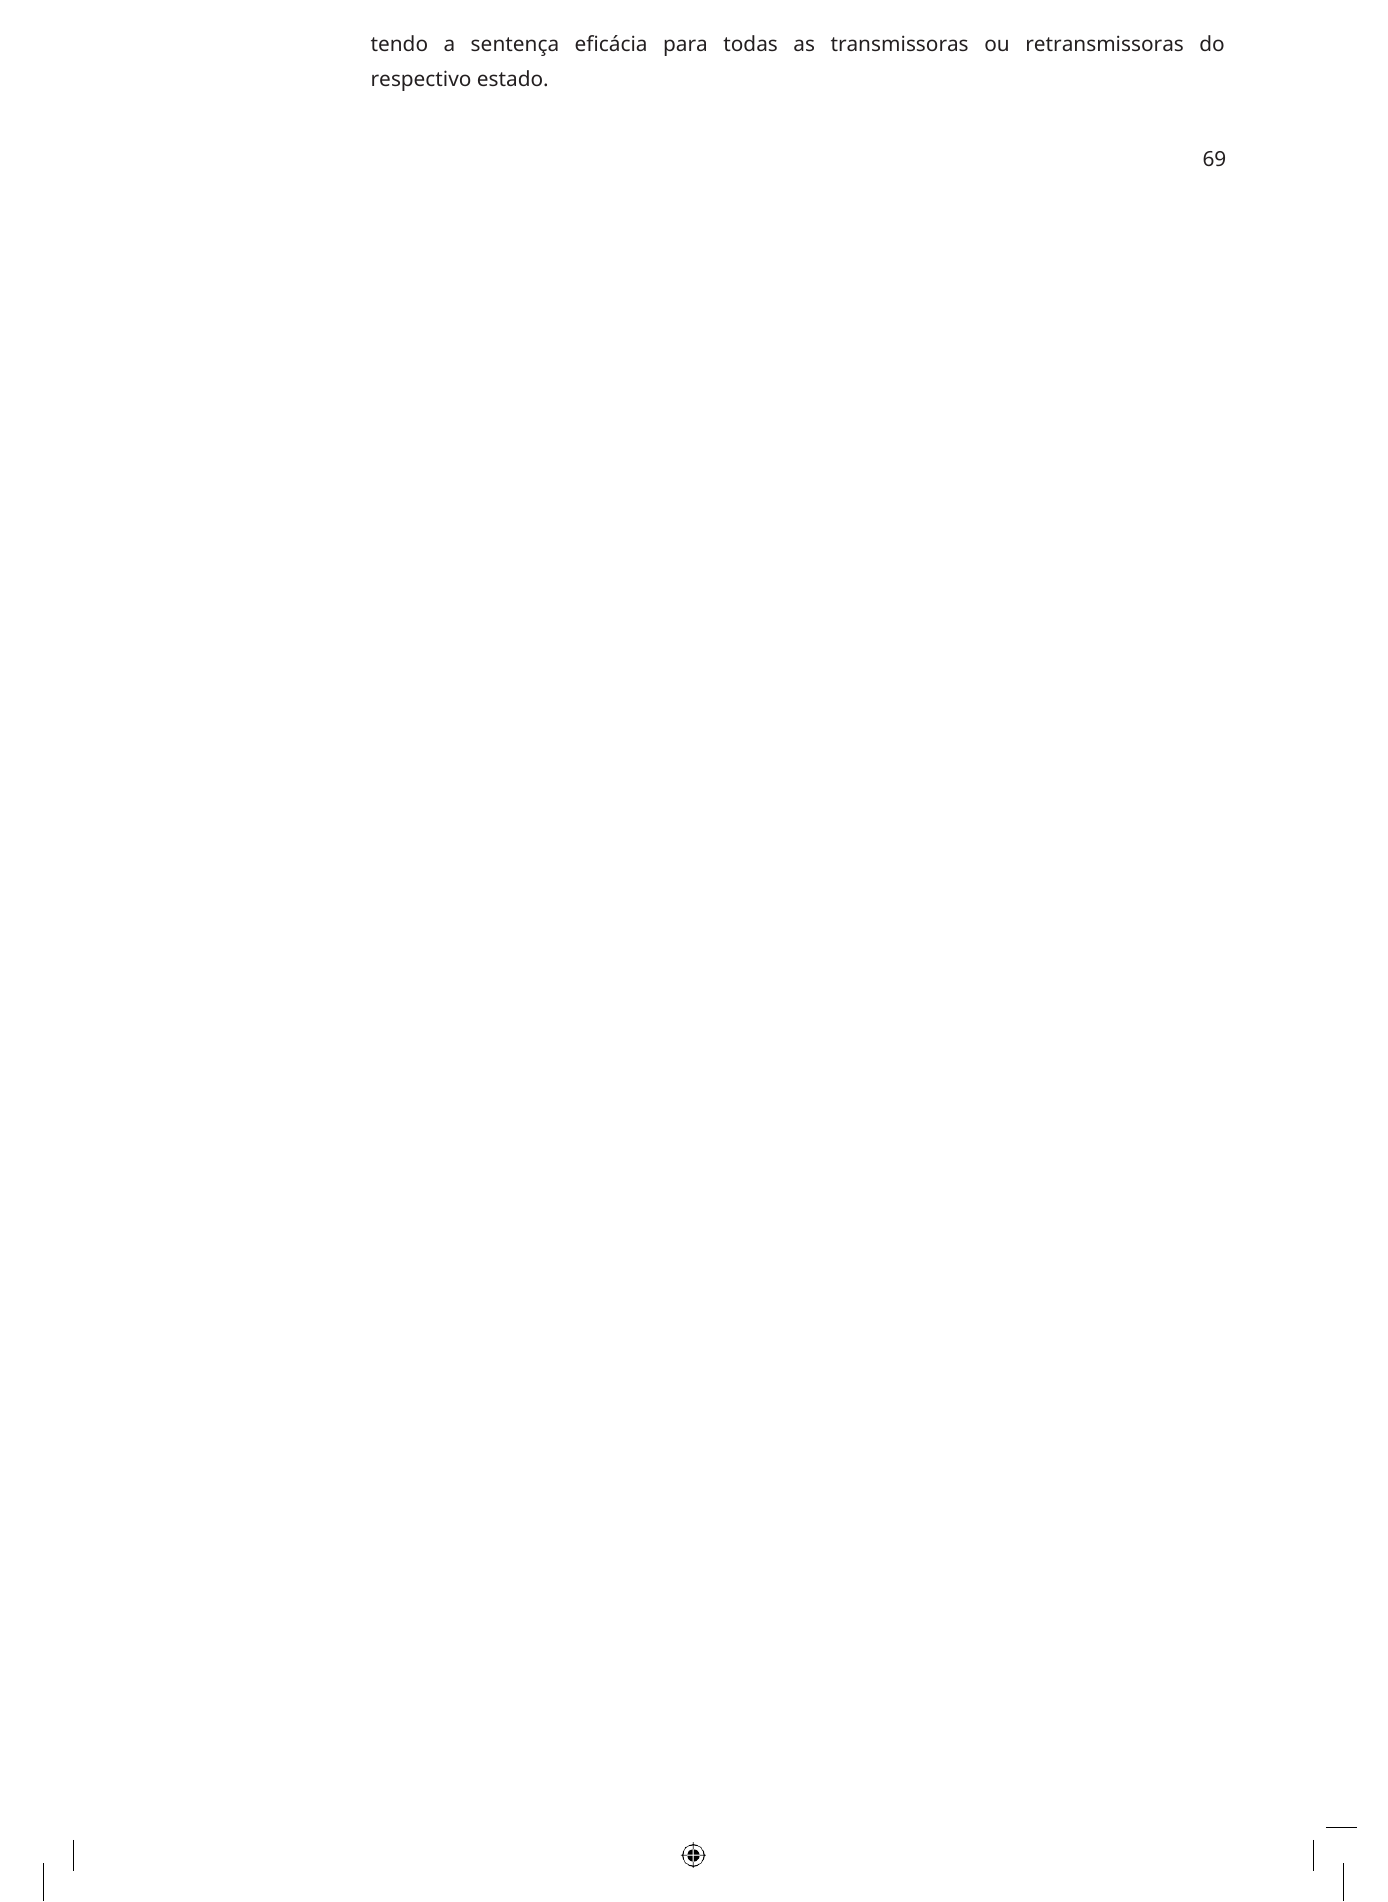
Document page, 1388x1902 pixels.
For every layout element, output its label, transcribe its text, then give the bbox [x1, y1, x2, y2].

picture [680, 1842, 706, 1868]
text 69 [75, 144, 1226, 173]
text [370, 29, 1226, 92]
